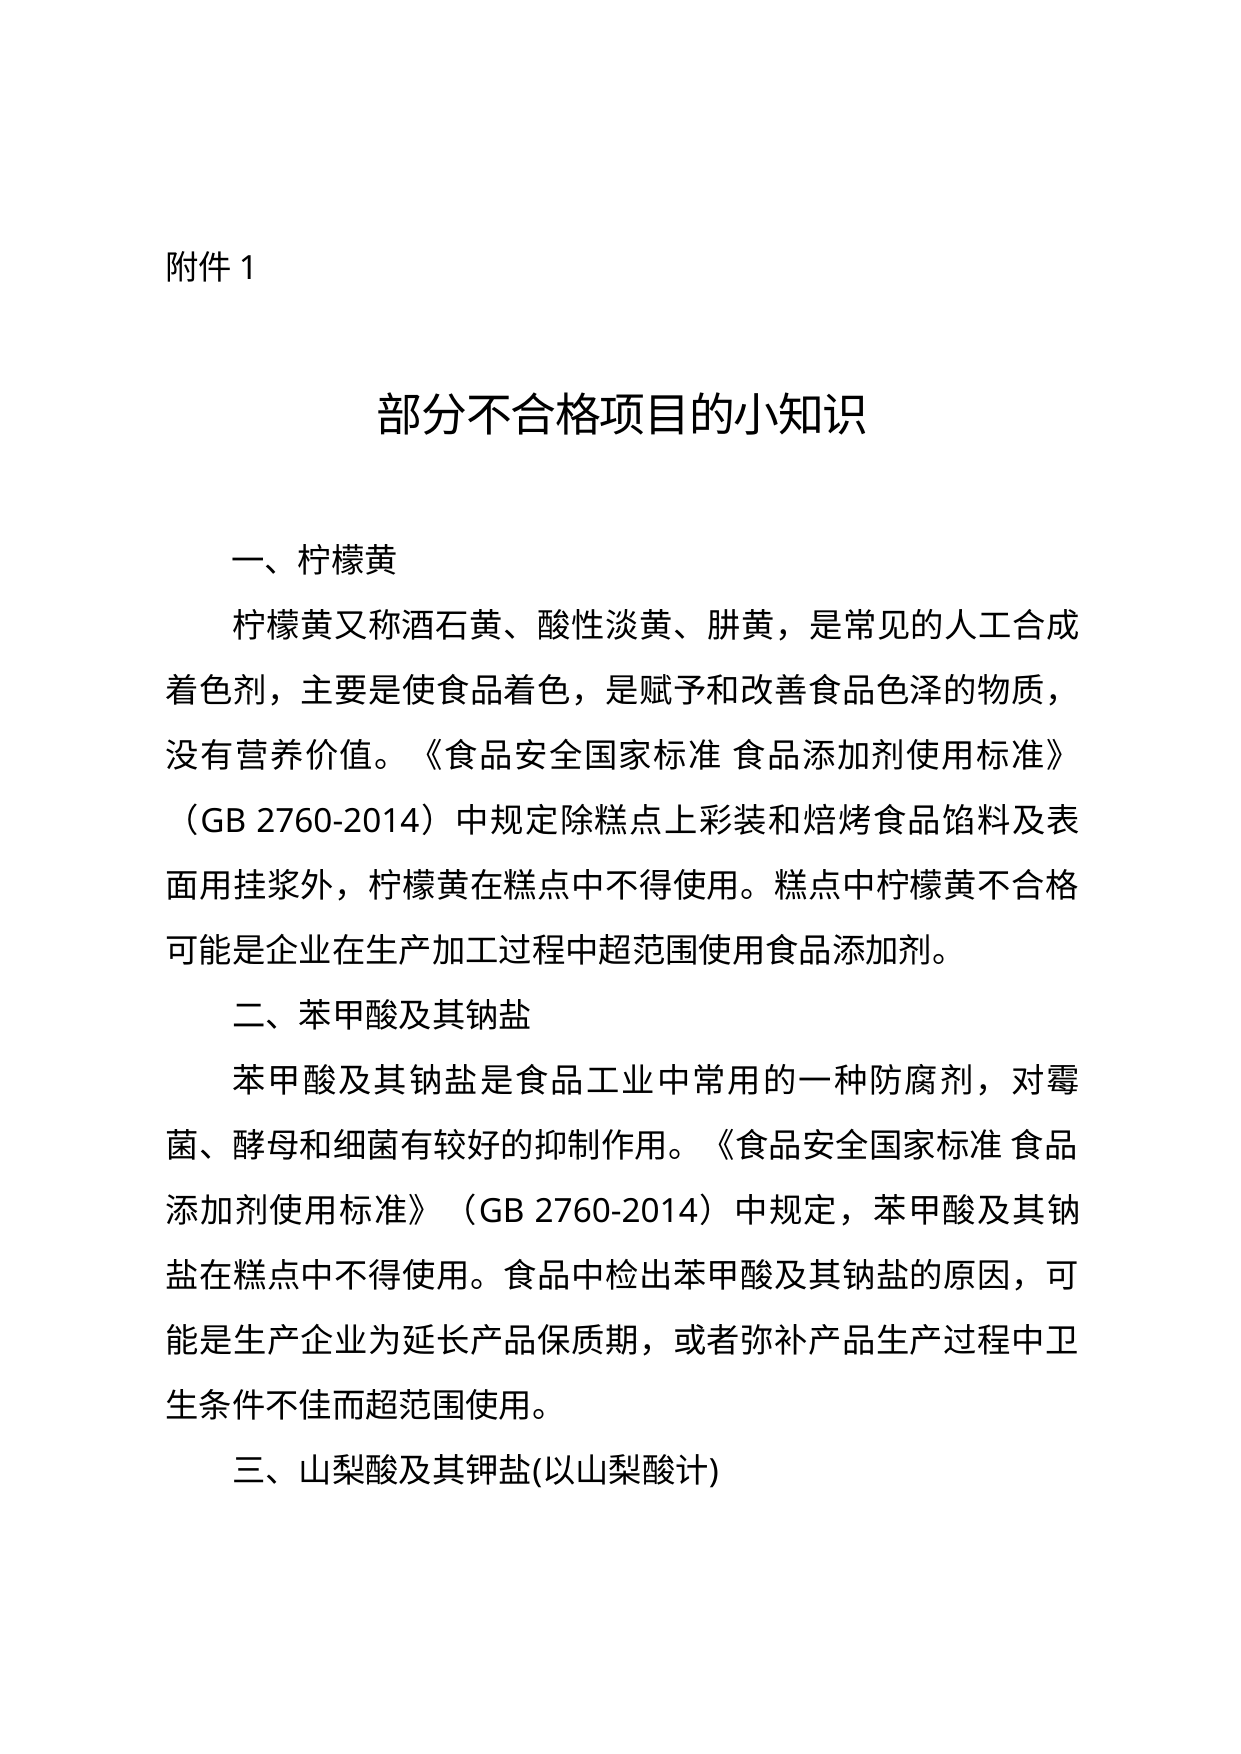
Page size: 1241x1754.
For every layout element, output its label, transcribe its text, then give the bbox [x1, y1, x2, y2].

text 二、苯甲酸及其钠盐 [165, 980, 1081, 1045]
list 苯甲酸及其钠盐是食品工业中常用的一种防腐剂，对霉菌、酵母和细菌有较好的抑制作用。《食品安全国家标准 食品添加剂使用标准》（GB 2760-2014）中规定，苯甲酸及其钠盐在糕点中不得使用。食品中检出苯甲酸及其钠盐的原因，可能是生产企业为延长产品保质期，或者弥补产品生产过程中卫生条件不佳而超范围使用。 [165, 1045, 1081, 1435]
text 部分不合格项目的小知识 [165, 363, 1081, 460]
list 柠檬黄又称酒石黄、酸性淡黄、肼黄，是常见的人工合成着色剂，主要是使食品着色，是赋予和改善食品色泽的物质，没有营养价值。《食品安全国家标准 食品添加剂使用标准》（GB 2760-2014）中规定除糕点上彩装和焙烤食品馅料及表面用挂浆外，柠檬黄在糕点中不得使用。糕点中柠檬黄不合格可能是企业在生产加工过程中超范围使用食品添加剂。 [165, 590, 1081, 980]
list 一、柠檬黄 [231, 525, 1081, 590]
text 附件1 [165, 233, 1081, 298]
text 三、山梨酸及其钾盐(以山梨酸计) [165, 1435, 1081, 1500]
